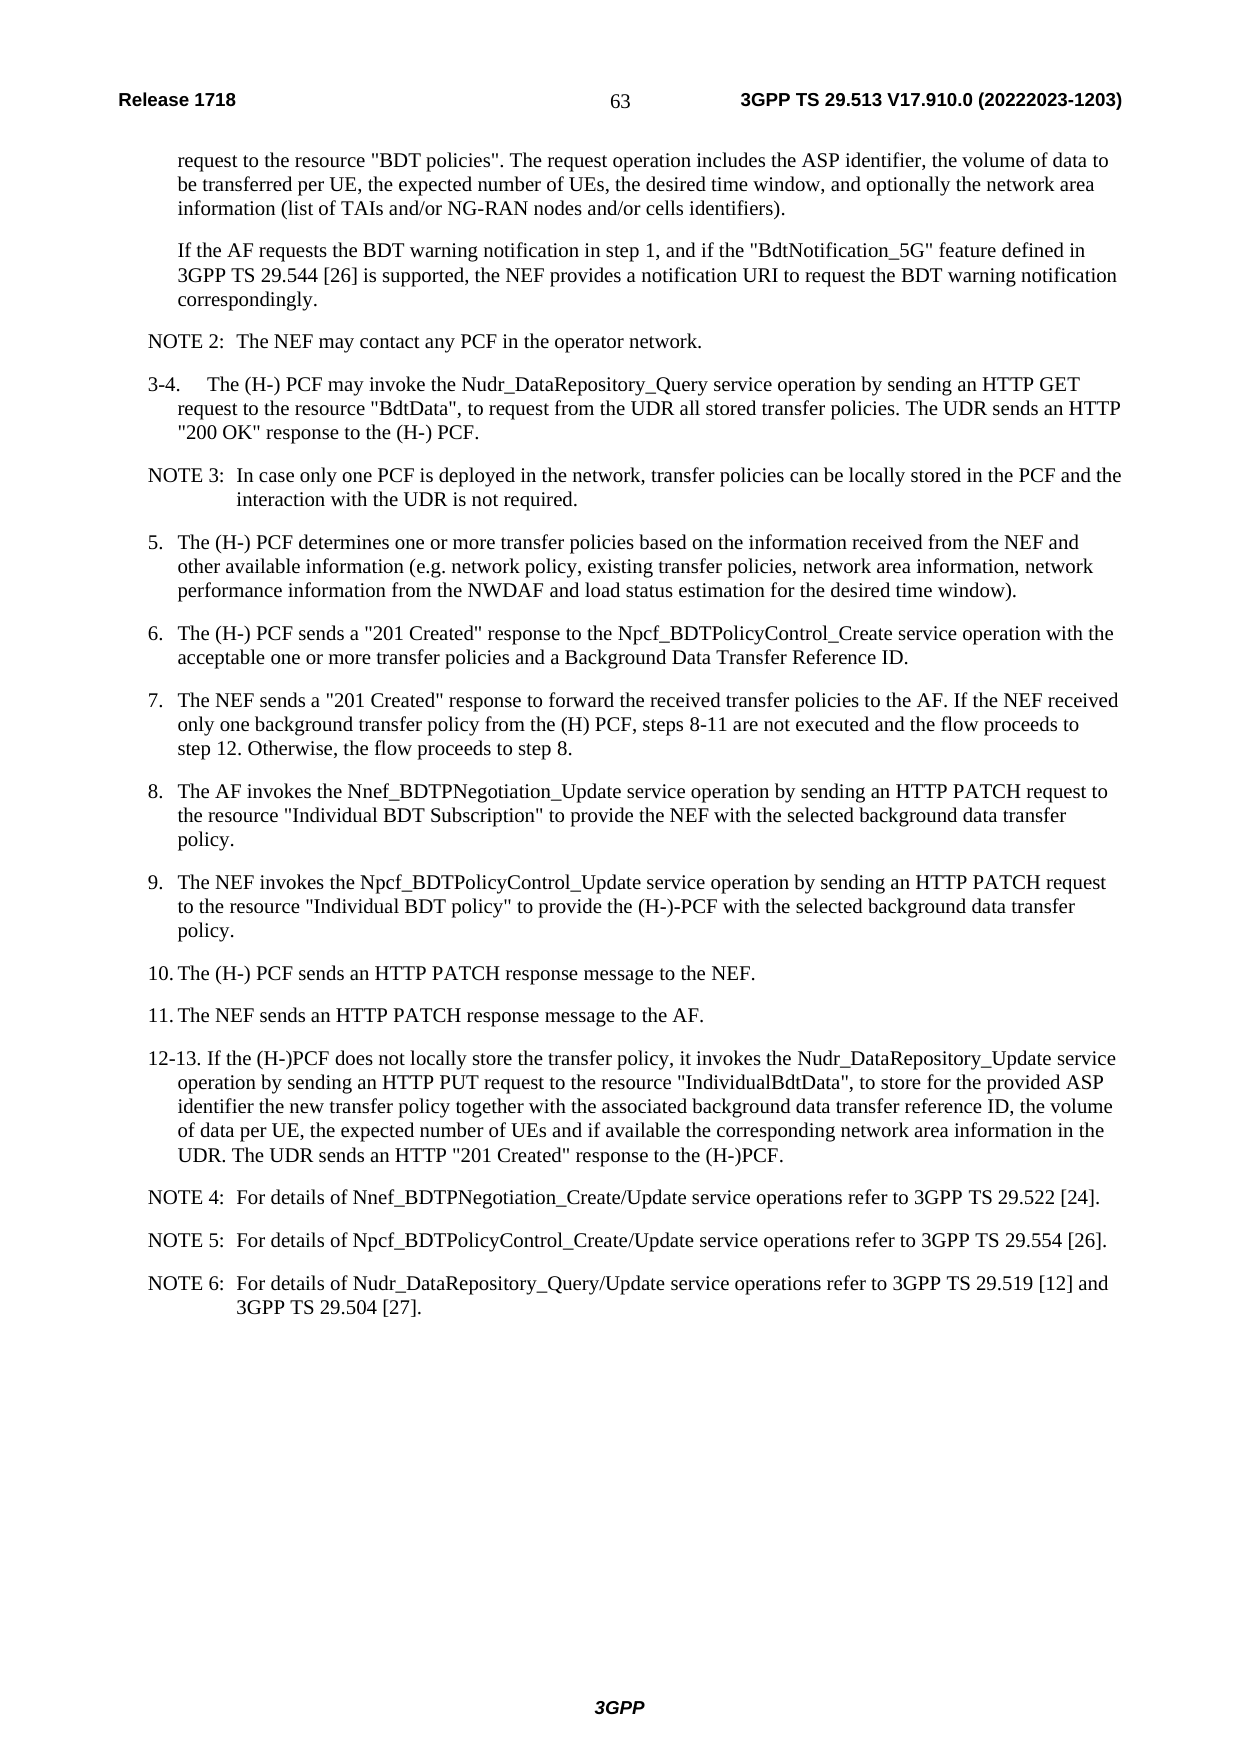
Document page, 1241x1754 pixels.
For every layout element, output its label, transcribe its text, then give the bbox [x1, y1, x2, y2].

text NOTE 2: The NEF may contact any PCF in the operator network. [148, 329, 1122, 353]
text NOTE 5: For details of Npcf_BDTPolicyControl_Create/Update service operations refer to 3GPP TS 29.554 [26]. [148, 1228, 1122, 1252]
text 9. The NEF invokes the Npcf_BDTPolicyControl_Update service operation by sending an HTTP PATCH request to the resource "Individual BDT policy" to provide the (H-)-PCF with the selected background data transfer policy. [148, 870, 1122, 942]
text 3-4. The (H-) PCF may invoke the Nudr_DataRepository_Query service operation by sending an HTTP GET request to the resource "BdtData", to request from the UDR all stored transfer policies. The UDR sends an HTTP "200 OK" response to the (H-) PCF. [148, 372, 1122, 444]
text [148, 147, 1122, 220]
text NOTE 4: For details of Nnef_BDTPNegotiation_Create/Update service operations refer to 3GPP TS 29.522 [24]. [148, 1185, 1122, 1209]
text 6. The (H-) PCF sends a "201 Created" response to the Npcf_BDTPolicyControl_Create service operation with the acceptable one or more transfer policies and a Background Data Transfer Reference ID. [148, 621, 1122, 669]
text If the AF requests the BDT warning notification in step 1, and if the "BdtNotification_5G" feature defined in 3GPP TS 29.544 [26] is supported, the NEF provides a notification URI to request the BDT warning notification correspondingly. [148, 238, 1122, 311]
text 12-13. If the (H-)PCF does not locally store the transfer policy, it invokes the Nudr_DataRepository_Update service operation by sending an HTTP PUT request to the resource "IndividualBdtData", to store for the provided ASP identifier the new transfer policy together with the associated background data transfer reference ID, the volume of data per UE, the expected number of UEs and if available the corresponding network area information in the UDR. The UDR sends an HTTP "201 Created" response to the (H-)PCF. [148, 1046, 1122, 1167]
text 5. The (H-) PCF determines one or more transfer policies based on the information received from the NEF and other available information (e.g. network policy, existing transfer policies, network area information, network performance information from the NWDAF and load status estimation for the desired time window). [148, 530, 1122, 602]
text 7. The NEF sends a "201 Created" response to forward the received transfer policies to the AF. If the NEF received only one background transfer policy from the (H) PCF, steps 8-11 are not executed and the flow proceeds to step 12. Otherwise, the flow proceeds to step 8. [148, 688, 1122, 760]
text 10. The (H-) PCF sends an HTTP PATCH response message to the NEF. [148, 961, 1122, 985]
text NOTE 3: In case only one PCF is deployed in the network, transfer policies can be locally stored in the PCF and the interaction with the UDR is not required. [148, 463, 1122, 511]
text 8. The AF invokes the Nnef_BDTPNegotiation_Update service operation by sending an HTTP PATCH request to the resource "Individual BDT Subscription" to provide the NEF with the selected background data transfer policy. [148, 779, 1122, 851]
text 11. The NEF sends an HTTP PATCH response message to the AF. [148, 1003, 1122, 1027]
text NOTE 6: For details of Nudr_DataRepository_Query/Update service operations refer to 3GPP TS 29.519 [12] and 3GPP TS 29.504 [27]. [148, 1271, 1122, 1319]
